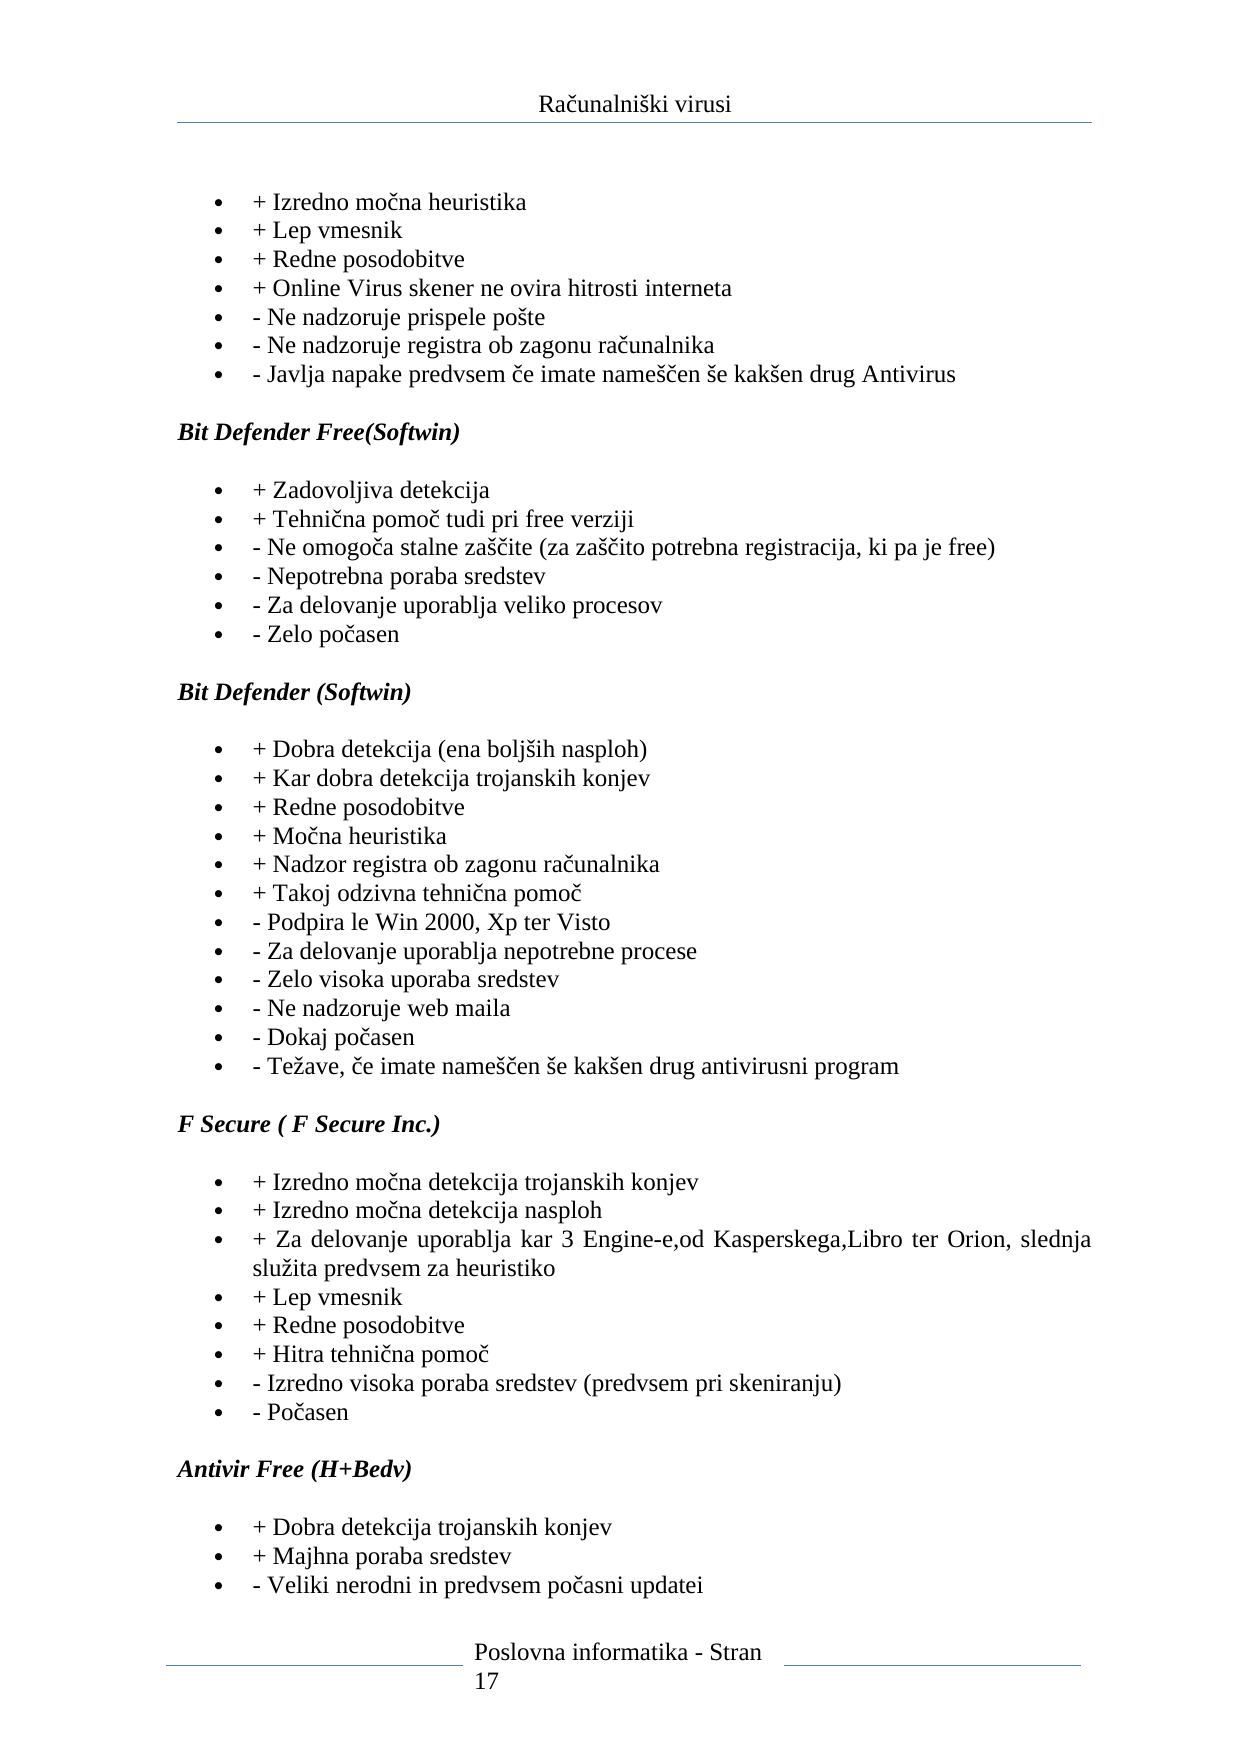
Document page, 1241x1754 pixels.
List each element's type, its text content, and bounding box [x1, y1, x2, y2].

list + Redne posodobitve [215, 792, 1092, 821]
list - Ne omogoča stalne zaščite (za zaščito potrebna registracija, ki pa je free) [215, 532, 1092, 561]
list + Hitra tehnična pomoč [215, 1339, 1092, 1368]
list + Tehnična pomoč tudi pri free verziji [215, 504, 1092, 532]
list - Izredno visoka poraba sredstev (predvsem pri skeniranju) [215, 1368, 1092, 1397]
list + Izredno močna detekcija trojanskih konjev [215, 1167, 1092, 1195]
list - Zelo počasen [215, 619, 1092, 647]
list - Nepotrebna poraba sredstev [215, 561, 1092, 590]
list + Izredno močna heuristika [215, 187, 1092, 215]
list + Za delovanje uporablja kar 3 Engine-e,od Kasperskega,Libro ter Orion, slednja služita predvsem za heuristiko [215, 1224, 1092, 1282]
list + Kar dobra detekcija trojanskih konjev [215, 763, 1092, 792]
text F Secure ( F Secure Inc.) [177, 1109, 1092, 1137]
text Bit Defender Free(Softwin) [177, 417, 1092, 446]
list + Nadzor registra ob zagonu računalnika [215, 849, 1092, 878]
list + Takoj odzivna tehnična pomoč [215, 878, 1092, 907]
list - Podpira le Win 2000, Xp ter Visto [215, 907, 1092, 936]
list + Močna heuristika [215, 821, 1092, 849]
list + Redne posodobitve [215, 1310, 1092, 1339]
list + Redne posodobitve [215, 244, 1092, 273]
list - Ne nadzoruje registra ob zagonu računalnika [215, 330, 1092, 359]
list - Dokaj počasen [215, 1022, 1092, 1051]
list + Lep vmesnik [215, 1282, 1092, 1310]
text Bit Defender (Softwin) [177, 677, 1092, 705]
list - Počasen [215, 1397, 1092, 1425]
list + Zadovoljiva detekcija [215, 475, 1092, 504]
list + Majhna poraba sredstev [215, 1541, 1092, 1570]
list - Ne nadzoruje prispele pošte [215, 302, 1092, 330]
list - Ne nadzoruje web maila [215, 993, 1092, 1022]
list + Lep vmesnik [215, 215, 1092, 244]
list - Za delovanje uporablja nepotrebne procese [215, 936, 1092, 964]
list + Dobra detekcija (ena boljših nasploh) [215, 734, 1092, 763]
list - Javlja napake predvsem če imate nameščen še kakšen drug Antivirus [215, 359, 1092, 388]
list - Težave, če imate nameščen še kakšen drug antivirusni program [215, 1051, 1092, 1079]
list + Izredno močna detekcija nasploh [215, 1195, 1092, 1224]
list + Online Virus skener ne ovira hitrosti interneta [215, 273, 1092, 302]
list - Za delovanje uporablja veliko procesov [215, 590, 1092, 619]
list - Zelo visoka uporaba sredstev [215, 964, 1092, 993]
list - Veliki nerodni in predvsem počasni updatei [215, 1570, 1092, 1599]
text Antivir Free (H+Bedv) [177, 1454, 1092, 1483]
list + Dobra detekcija trojanskih konjev [215, 1512, 1092, 1541]
